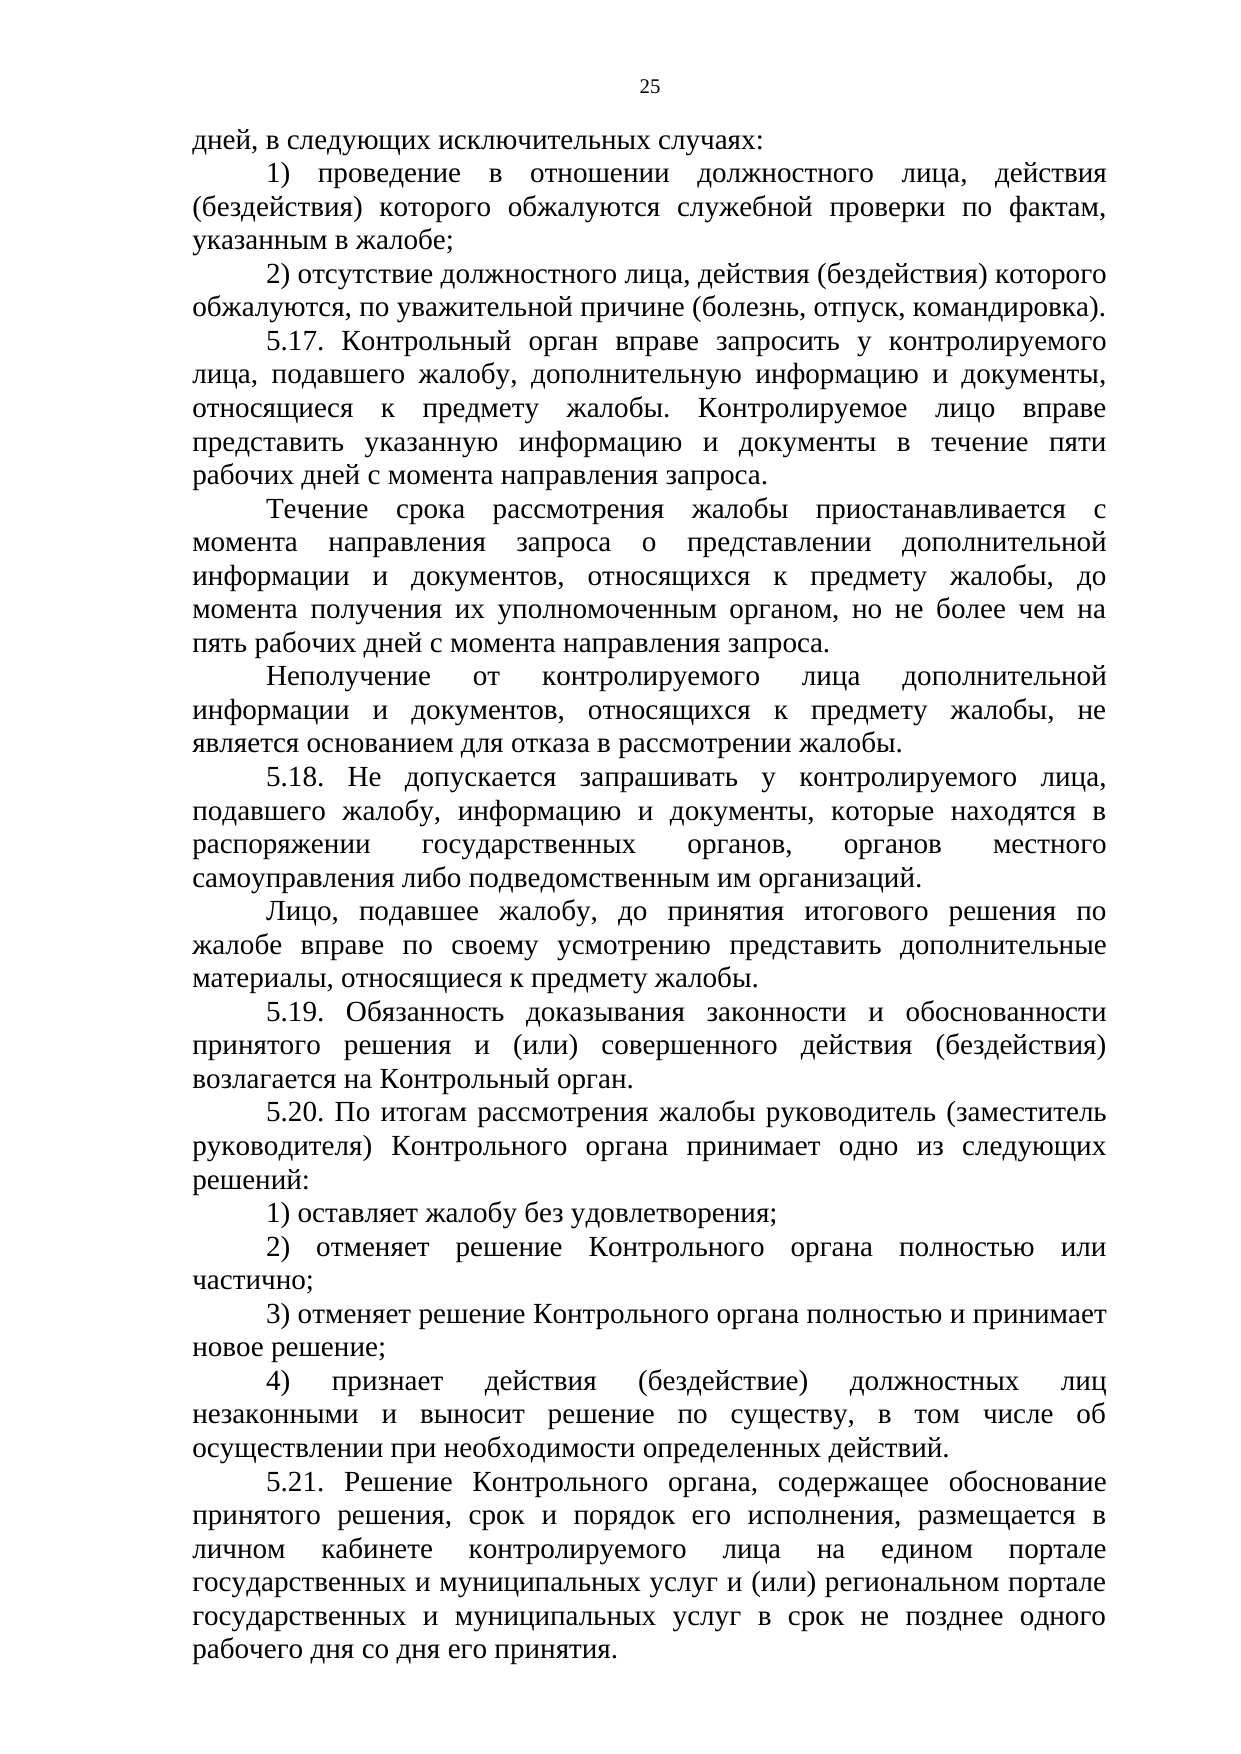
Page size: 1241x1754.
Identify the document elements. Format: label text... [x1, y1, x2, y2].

list Течение срока рассмотрения жалобы приостанавливается с момента направления запроса о представлении дополнительной информации и документов, относящихся к предмету жалобы, до момента получения их уполномоченным органом, но не более чем на пять рабочих дней с момента направления запроса. [192, 491, 1107, 658]
list Неполучение от контролируемого лица дополнительной информации и документов, относящихся к предмету жалобы, не является основанием для отказа в рассмотрении жалобы. [192, 658, 1107, 759]
text 2) отсутствие должностного лица, действия (бездействия) которого обжалуются, по уважительной причине (болезнь, отпуск, командировка). [192, 256, 1107, 323]
list 5.20. По итогам рассмотрения жалобы руководитель (заместитель руководителя) Контрольного органа принимает одно из следующих решений: [192, 1094, 1107, 1195]
text Лицо, подавшее жалобу, до принятия итогового решения по жалобе вправе по своему усмотрению представить дополнительные материалы, относящиеся к предмету жалобы. [192, 893, 1107, 994]
text 5.19. Обязанность доказывания законности и обоснованности принятого решения и (или) совершенного действия (бездействия) возлагается на Контрольный орган. [192, 994, 1107, 1094]
list 5.17. Контрольный орган вправе запросить у контролируемого лица, подавшего жалобу, дополнительную информацию и документы, относящиеся к предмету жалобы. Контролируемое лицо вправе представить указанную информацию и документы в течение пяти рабочих дней с момента направления запроса. [192, 323, 1107, 491]
text 5.18. Не допускается запрашивать у контролируемого лица, подавшего жалобу, информацию и документы, которые находятся в распоряжении государственных органов, органов местного самоуправления либо подведомственным им организаций. [192, 759, 1107, 893]
text 1) оставляет жалобу без удовлетворения; [192, 1195, 1107, 1229]
text 2) отменяет решение Контрольного органа полностью или частично; [192, 1229, 1107, 1296]
text 5.21. Решение Контрольного органа, содержащее обоснование принятого решения, срок и порядок его исполнения, размещается в личном кабинете контролируемого лица на едином портале государственных и муниципальных услуг и (или) региональном портале государственных и муниципальных услуг в срок не позднее одного рабочего дня со дня его принятия. [192, 1464, 1107, 1665]
text 1) проведение в отношении должностного лица, действия (бездействия) которого обжалуются служебной проверки по фактам, указанным в жалобе; [192, 155, 1107, 256]
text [192, 122, 1107, 155]
text 4) признает действия (бездействие) должностных лиц незаконными и выносит решение по существу, в том числе об осуществлении при необходимости определенных действий. [192, 1363, 1107, 1464]
text 3) отменяет решение Контрольного органа полностью и принимает новое решение; [192, 1296, 1107, 1363]
